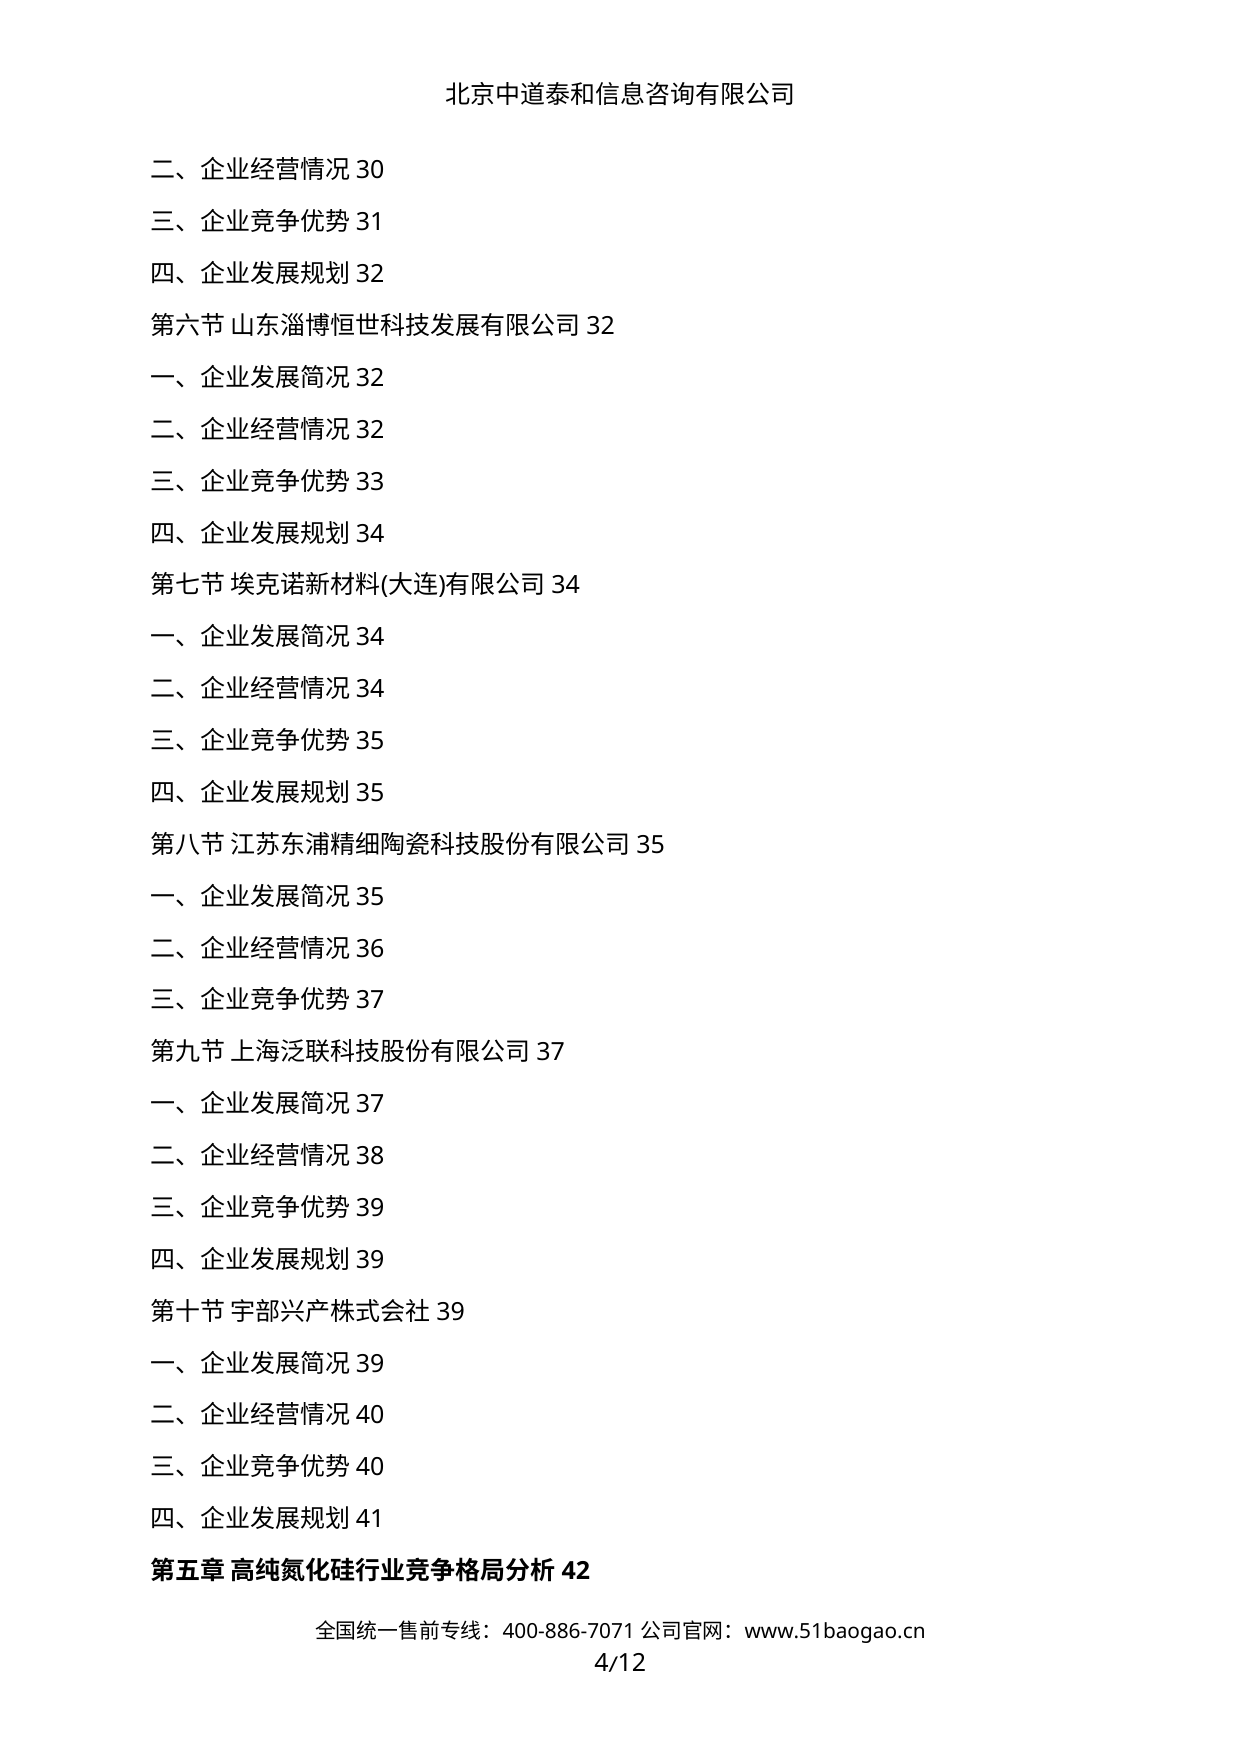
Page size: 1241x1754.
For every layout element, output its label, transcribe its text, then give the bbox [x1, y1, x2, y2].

text 四、企业发展规划 32 [150, 254, 1090, 290]
text 第十节 宇部兴产株式会社 39 [150, 1291, 1090, 1327]
text 一、企业发展简况 35 [150, 876, 1090, 912]
text 二、企业经营情况 34 [150, 669, 1090, 705]
text 第六节 山东淄博恒世科技发展有限公司 32 [150, 306, 1090, 342]
text 二、企业经营情况 40 [150, 1395, 1090, 1431]
text 三、企业竞争优势 39 [150, 1187, 1090, 1224]
text 第七节 埃克诺新材料(大连)有限公司 34 [150, 565, 1090, 601]
text 二、企业经营情况 38 [150, 1136, 1090, 1172]
text 一、企业发展简况 32 [150, 357, 1090, 394]
text 一、企业发展简况 34 [150, 617, 1090, 653]
text 三、企业竞争优势 31 [150, 202, 1090, 238]
text 二、企业经营情况 30 [150, 150, 1090, 186]
text 二、企业经营情况 36 [150, 928, 1090, 964]
text 第五章 高纯氮化硅行业竞争格局分析 42 [150, 1551, 1090, 1587]
text 三、企业竞争优势 40 [150, 1447, 1090, 1483]
text 三、企业竞争优势 37 [150, 980, 1090, 1016]
text 第八节 江苏东浦精细陶瓷科技股份有限公司 35 [150, 824, 1090, 861]
text 四、企业发展规划 34 [150, 513, 1090, 549]
text 一、企业发展简况 39 [150, 1343, 1090, 1379]
text 一、企业发展简况 37 [150, 1084, 1090, 1120]
text 四、企业发展规划 35 [150, 772, 1090, 809]
text 四、企业发展规划 41 [150, 1499, 1090, 1535]
text 二、企业经营情况 32 [150, 409, 1090, 446]
text 三、企业竞争优势 35 [150, 721, 1090, 757]
text 三、企业竞争优势 33 [150, 461, 1090, 497]
text 第九节 上海泛联科技股份有限公司 37 [150, 1032, 1090, 1068]
text 四、企业发展规划 39 [150, 1239, 1090, 1276]
